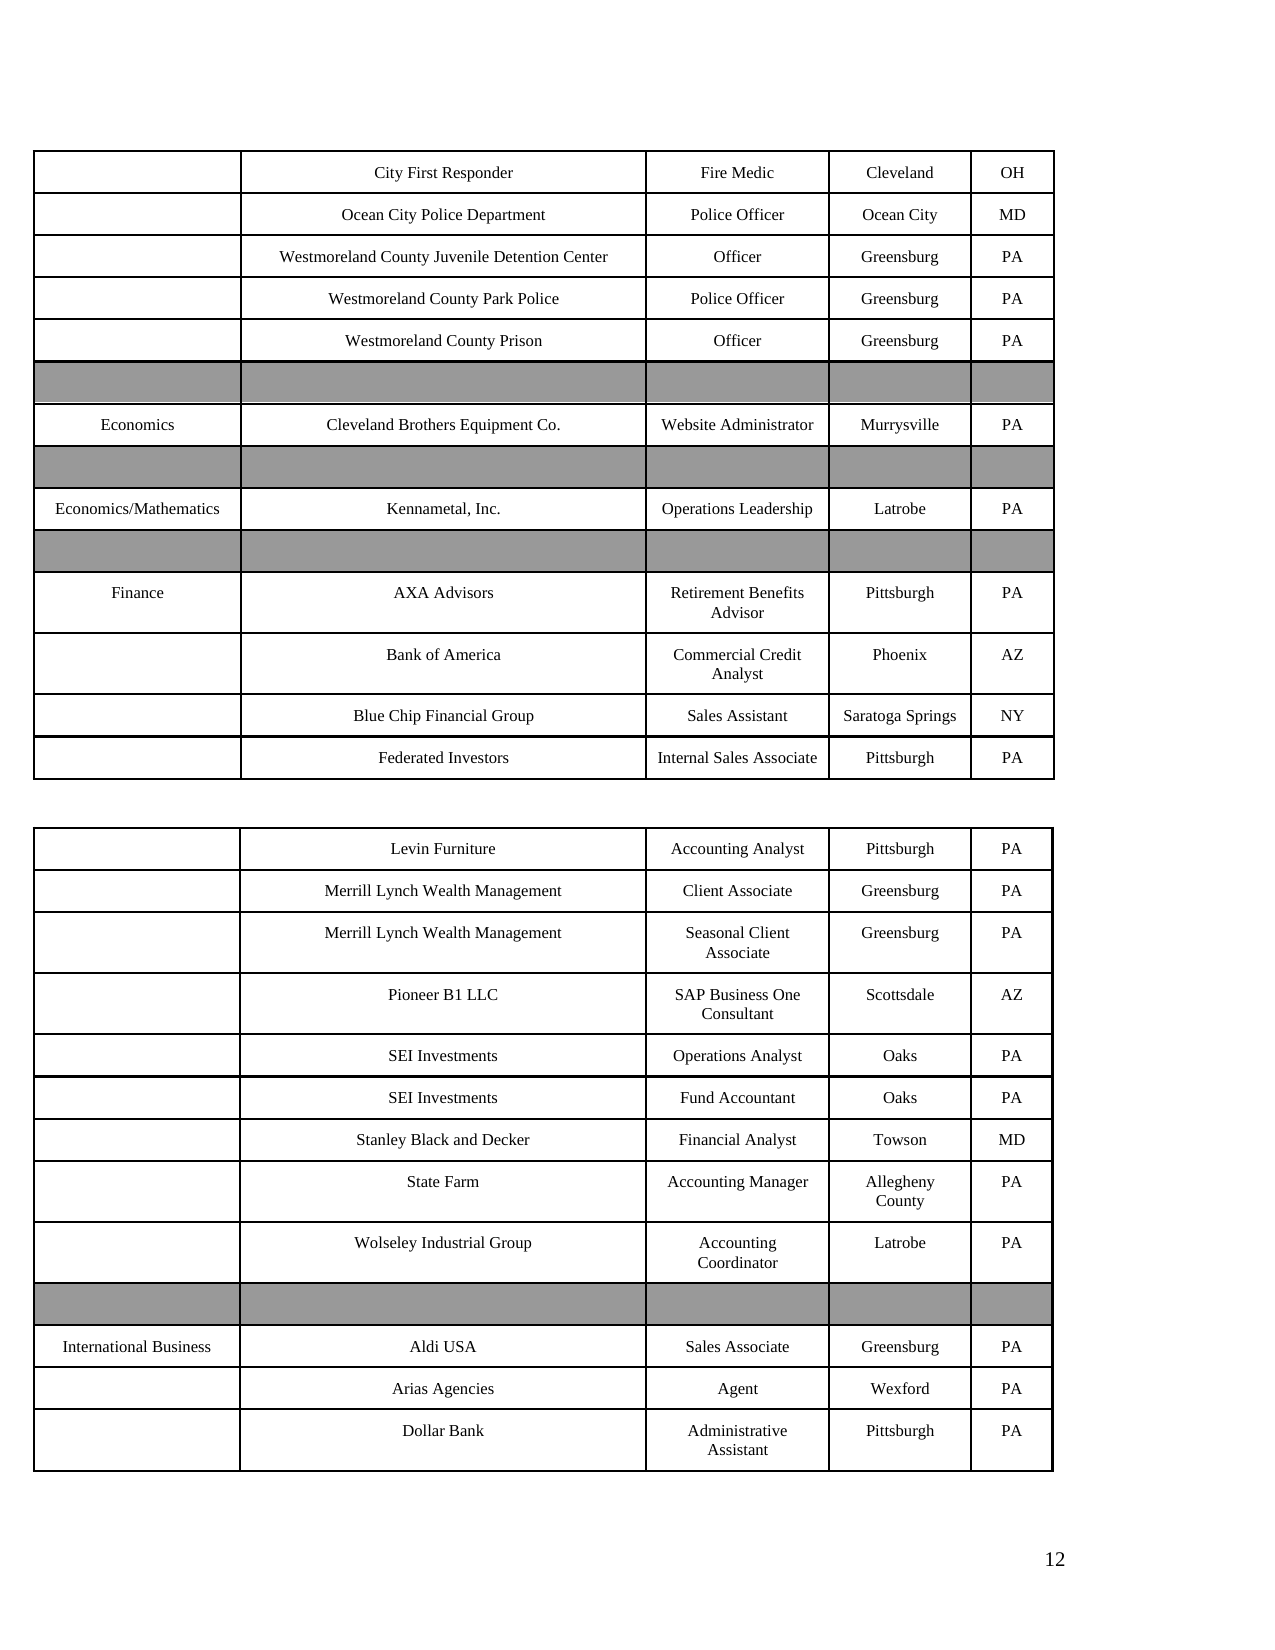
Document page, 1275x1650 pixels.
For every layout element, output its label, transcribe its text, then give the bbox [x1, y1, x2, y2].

table_cell Finance [35, 573, 240, 632]
table_cell Client Associate [647, 871, 828, 911]
table_cell [35, 278, 240, 318]
table_cell PA [972, 405, 1053, 444]
table_cell [35, 1410, 239, 1469]
table_cell Website Administrator [647, 405, 828, 444]
table_cell Officer [647, 320, 828, 360]
table_cell [35, 1284, 239, 1324]
table_cell Financial Analyst [647, 1120, 828, 1159]
table_cell Dollar Bank [241, 1410, 645, 1469]
table_cell Officer [647, 236, 828, 276]
table_cell [647, 531, 828, 571]
table_cell Murrysville [830, 405, 970, 444]
table_cell [242, 531, 645, 571]
table_cell [35, 695, 240, 735]
table_cell Greensburg [830, 871, 970, 911]
table_cell Wolseley Industrial Group [241, 1223, 645, 1282]
table_cell Accounting Manager [647, 1162, 828, 1221]
table_cell [35, 152, 240, 192]
table_cell AZ [972, 634, 1053, 693]
table_cell [35, 913, 239, 972]
table_cell [35, 1162, 239, 1221]
table_cell [35, 634, 240, 693]
table_cell [647, 1284, 828, 1324]
table_cell Kennametal, Inc. [242, 489, 645, 529]
table_cell MD [972, 194, 1053, 234]
table_cell PA [972, 573, 1053, 632]
table_header Accounting Analyst [647, 829, 828, 869]
table_cell Scottsdale [830, 974, 970, 1033]
table_cell Ocean City Police Department [242, 194, 645, 234]
table_cell Towson [830, 1120, 970, 1159]
table_cell [830, 531, 970, 571]
table_cell PA [972, 1368, 1051, 1408]
table_cell PA [972, 1326, 1051, 1366]
table_cell Cleveland [830, 152, 970, 192]
table_cell Greensburg [830, 320, 970, 360]
table_cell [35, 1035, 239, 1075]
table_cell Oaks [830, 1035, 970, 1075]
table_header Levin Furniture [241, 829, 645, 869]
table_cell Cleveland Brothers Equipment Co. [242, 405, 645, 444]
table_cell Pioneer B1 LLC [241, 974, 645, 1033]
table_cell [830, 447, 970, 487]
table_cell [35, 1223, 239, 1282]
table_header Pittsburgh [830, 829, 970, 869]
table_header PA [972, 829, 1051, 869]
table_cell [35, 1120, 239, 1159]
table_cell Sales Assistant [647, 695, 828, 735]
table_cell Fund Accountant [647, 1078, 828, 1117]
table_cell PA [972, 1078, 1051, 1117]
table_cell PA [972, 1223, 1051, 1282]
table_cell PA [972, 489, 1053, 529]
table_cell [35, 447, 240, 487]
table_cell International Business [35, 1326, 239, 1366]
table_cell [972, 1284, 1051, 1324]
table_cell State Farm [241, 1162, 645, 1221]
table_cell Greensburg [830, 913, 970, 972]
table_cell [35, 738, 240, 777]
table_cell [972, 447, 1053, 487]
table_cell Economics [35, 405, 240, 444]
table_cell Phoenix [830, 634, 970, 693]
table_cell Operations Analyst [647, 1035, 828, 1075]
table_cell Administrative Assistant [647, 1410, 828, 1469]
table_cell Bank of America [242, 634, 645, 693]
table_cell SEI Investments [241, 1078, 645, 1117]
table_cell [35, 1368, 239, 1408]
table_cell [647, 447, 828, 487]
table_cell PA [972, 1162, 1051, 1221]
table_cell [35, 320, 240, 360]
table_cell City First Responder [242, 152, 645, 192]
table_header [35, 829, 239, 869]
table_cell [647, 363, 828, 402]
table_cell [35, 363, 240, 402]
table_cell Pittsburgh [830, 1410, 970, 1469]
table_cell Seasonal Client Associate [647, 913, 828, 972]
table_cell AZ [972, 974, 1051, 1033]
table_cell NY [972, 695, 1053, 735]
table_cell PA [972, 738, 1053, 777]
table_cell PA [972, 236, 1053, 276]
table_cell PA [972, 320, 1053, 360]
table_cell Commercial Credit Analyst [647, 634, 828, 693]
table_cell PA [972, 1035, 1051, 1075]
table_cell MD [972, 1120, 1051, 1159]
table_cell [35, 974, 239, 1033]
table_cell [35, 236, 240, 276]
table_cell Aldi USA [241, 1326, 645, 1366]
table_cell Saratoga Springs [830, 695, 970, 735]
table_cell [35, 194, 240, 234]
table_cell SAP Business One Consultant [647, 974, 828, 1033]
table_cell Economics/Mathematics [35, 489, 240, 529]
table_cell Latrobe [830, 1223, 970, 1282]
table_cell Operations Leadership [647, 489, 828, 529]
table_cell Sales Associate [647, 1326, 828, 1366]
table_cell Oaks [830, 1078, 970, 1117]
table_cell Allegheny County [830, 1162, 970, 1221]
table_cell Blue Chip Financial Group [242, 695, 645, 735]
table_cell Pittsburgh [830, 573, 970, 632]
table_cell AXA Advisors [242, 573, 645, 632]
table_cell [35, 1078, 239, 1117]
table_cell Police Officer [647, 194, 828, 234]
table_cell [972, 363, 1053, 402]
table_cell PA [972, 913, 1051, 972]
table_cell Wexford [830, 1368, 970, 1408]
table_cell Agent [647, 1368, 828, 1408]
table_cell [35, 531, 240, 571]
table_cell Accounting Coordinator [647, 1223, 828, 1282]
table_cell Retirement Benefits Advisor [647, 573, 828, 632]
table_cell Merrill Lynch Wealth Management [241, 913, 645, 972]
table_cell [830, 363, 970, 402]
table_cell SEI Investments [241, 1035, 645, 1075]
table_cell OH [972, 152, 1053, 192]
table_cell Stanley Black and Decker [241, 1120, 645, 1159]
table_cell [242, 363, 645, 402]
table_cell PA [972, 1410, 1051, 1469]
table_cell Westmoreland County Park Police [242, 278, 645, 318]
table_cell [830, 1284, 970, 1324]
table_cell Federated Investors [242, 738, 645, 777]
table_cell Merrill Lynch Wealth Management [241, 871, 645, 911]
table_cell Pittsburgh [830, 738, 970, 777]
table_cell Fire Medic [647, 152, 828, 192]
table_cell [241, 1284, 645, 1324]
table_cell [242, 447, 645, 487]
table_cell [972, 531, 1053, 571]
table_cell Police Officer [647, 278, 828, 318]
table_cell Internal Sales Associate [647, 738, 828, 777]
table_cell PA [972, 278, 1053, 318]
table_cell Greensburg [830, 1326, 970, 1366]
table_cell Latrobe [830, 489, 970, 529]
table_cell Ocean City [830, 194, 970, 234]
table_cell [35, 871, 239, 911]
table_cell Westmoreland County Prison [242, 320, 645, 360]
table_cell Arias Agencies [241, 1368, 645, 1408]
table_cell Westmoreland County Juvenile Detention Center [242, 236, 645, 276]
table_cell Greensburg [830, 278, 970, 318]
table_cell Greensburg [830, 236, 970, 276]
table_cell PA [972, 871, 1051, 911]
